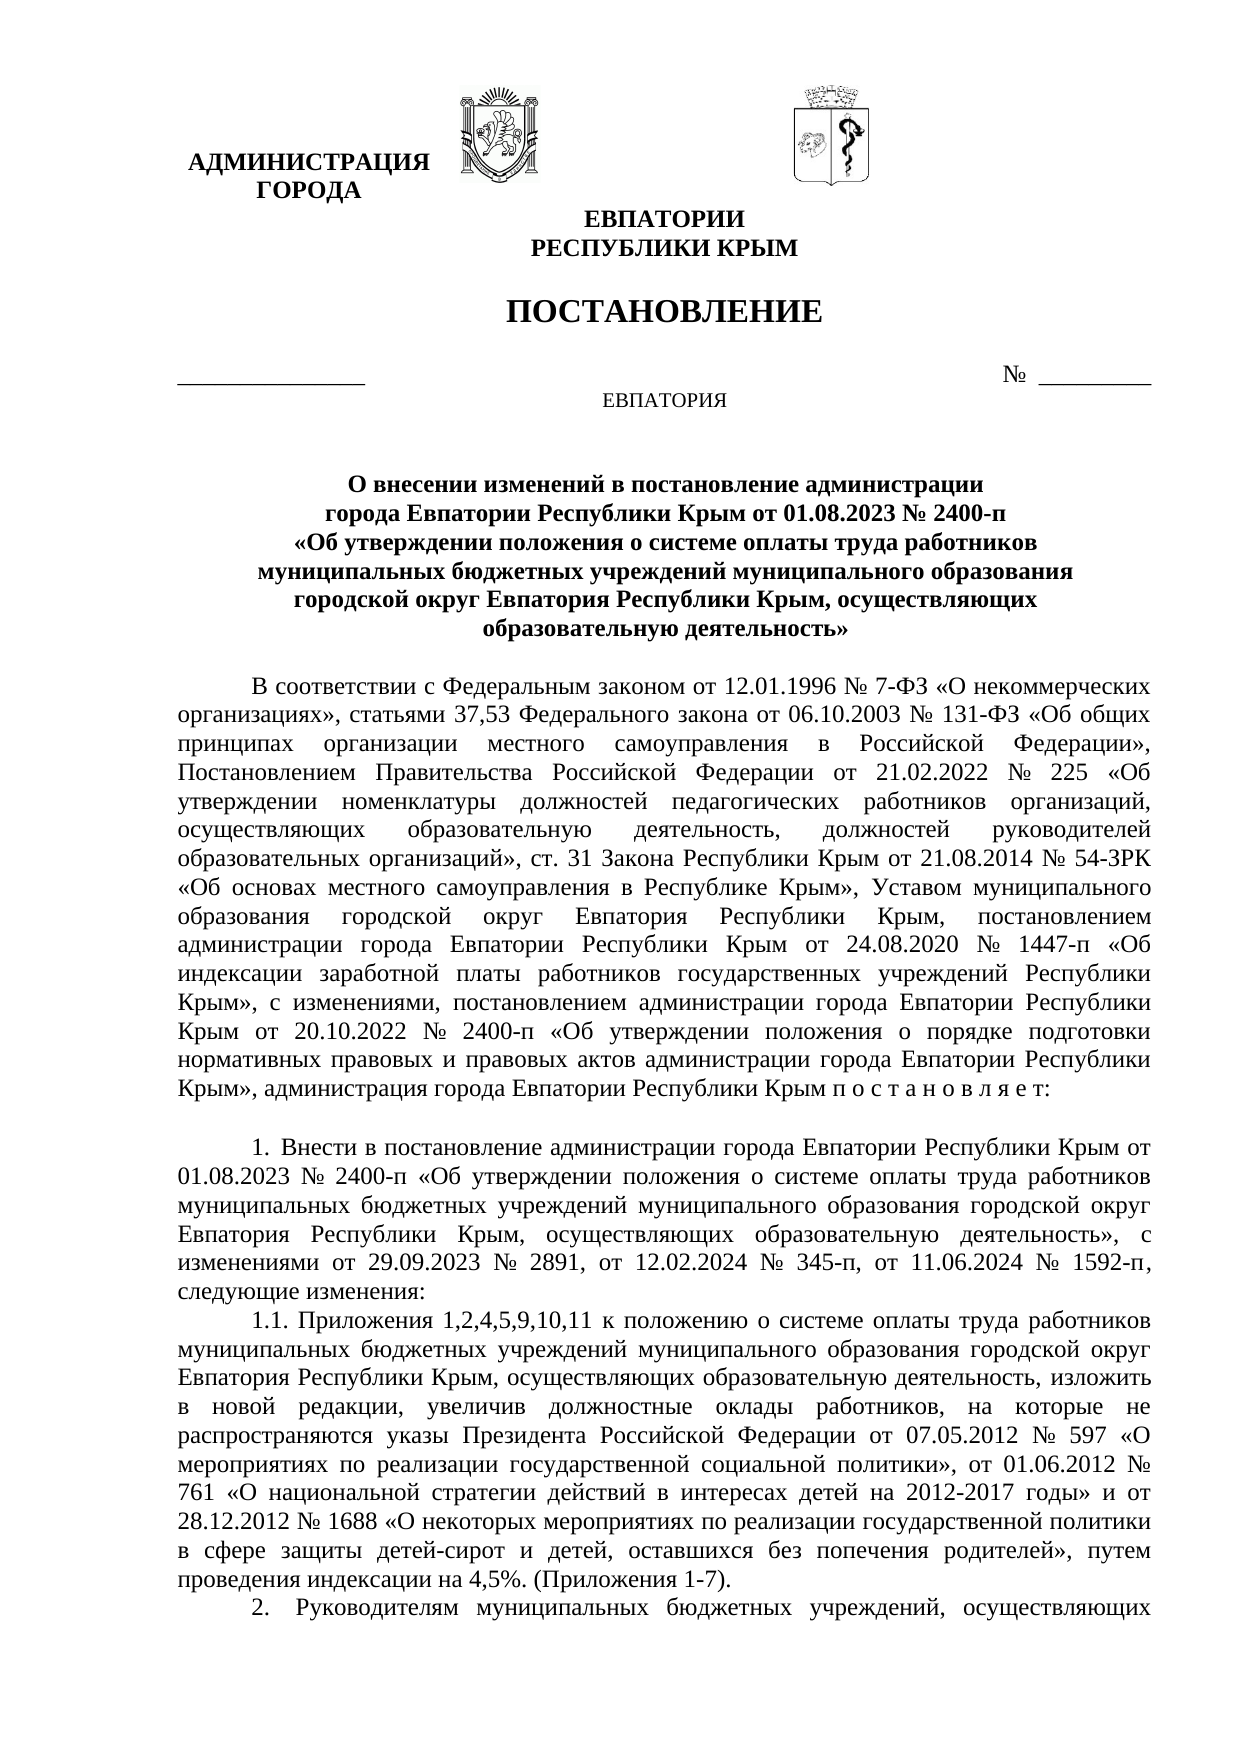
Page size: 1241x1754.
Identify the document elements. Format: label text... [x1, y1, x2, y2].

text О внесении изменений в постановление администрации [179, 469, 1152, 498]
text 1.1. Приложения 1,2,4,5,9,10,11 к положению о системе оплаты труда работников муниципальных бюджетных учреждений муниципального образования городской округ Евпатория Республики Крым, осуществляющих образовательную деятельность, изложить в новой редакции, увеличив должностные оклады работников, на которые не распространяются указы Президента Российской Федерации от 07.05.2012 № 597 «О мероприятиях по реализации государственной социальной политики», от 01.06.2012 № 761 «О национальной стратегии действий в интересах детей на 2012-2017 годы» и от 28.12.2012 № 1688 «О некоторых мероприятиях по реализации государственной политики в сфере защиты детей-сирот и детей, оставшихся без попечения родителей», путем проведения индексации на 4,5%. (Приложения 1-7). [177, 1305, 1152, 1592]
text ЕВПАТОРИЯ [177, 388, 1152, 412]
text АДМИНИСТРАЦИЯ ГОРОДА ЕВПАТОРИИ [177, 147, 1152, 233]
picture [793, 85, 869, 186]
text муниципальных бюджетных учреждений муниципального образования [179, 556, 1152, 584]
text городской округ Евпатория Республики Крым, осуществляющих [179, 584, 1152, 613]
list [177, 1592, 1152, 1621]
text _______________ № _________ [177, 359, 1152, 388]
text образовательную деятельность» [179, 613, 1152, 642]
text РЕСПУБЛИКИ КРЫМ [177, 233, 1152, 262]
text ПОСТАНОВЛЕНИЕ [177, 291, 1152, 330]
picture [459, 85, 541, 183]
text «Об утверждении положения о системе оплаты труда работников [179, 527, 1152, 556]
text города Евпатории Республики Крым от 01.08.2023 № 2400-п [179, 498, 1152, 527]
list Внести в постановление администрации города Евпатории Республики Крым от 01.08.2023 № 2400-п «Об утверждении положения о системе оплаты труда работников муниципальных бюджетных учреждений муниципального образования городской округ Евпатория Республики Крым, осуществляющих образовательную деятельность», с изменениями от 29.09.2023 № 2891, от 12.02.2024 № 345-п, от 11.06.2024 № 1592-п, следующие изменения: [177, 1132, 1152, 1305]
text В соответствии с Федеральным законом от 12.01.1996 № 7-ФЗ «О некоммерческих организациях», статьями 37,53 Федерального закона от 06.10.2003 № 131-ФЗ «Об общих принципах организации местного самоуправления в Российской Федерации», Постановлением Правительства Российской Федерации от 21.02.2022 № 225 «Об утверждении номенклатуры должностей педагогических работников организаций, осуществляющих образовательную деятельность, должностей руководителей образовательных организаций», ст. 31 Закона Республики Крым от 21.08.2014 № 54-ЗРК «Об основах местного самоуправления в Республике Крым», Уставом муниципального образования городской округ Евпатория Республики Крым, постановлением администрации города Евпатории Республики Крым от 24.08.2020 № 1447-п «Об индексации заработной платы работников государственных учреждений Республики Крым», с изменениями, постановлением администрации города Евпатории Республики Крым от 20.10.2022 № 2400-п «Об утверждении положения о порядке подготовки нормативных правовых и правовых актов администрации города Евпатории Республики Крым», администрация города Евпатории Республики Крым п о с т а н о в л я е т: [177, 671, 1152, 1102]
